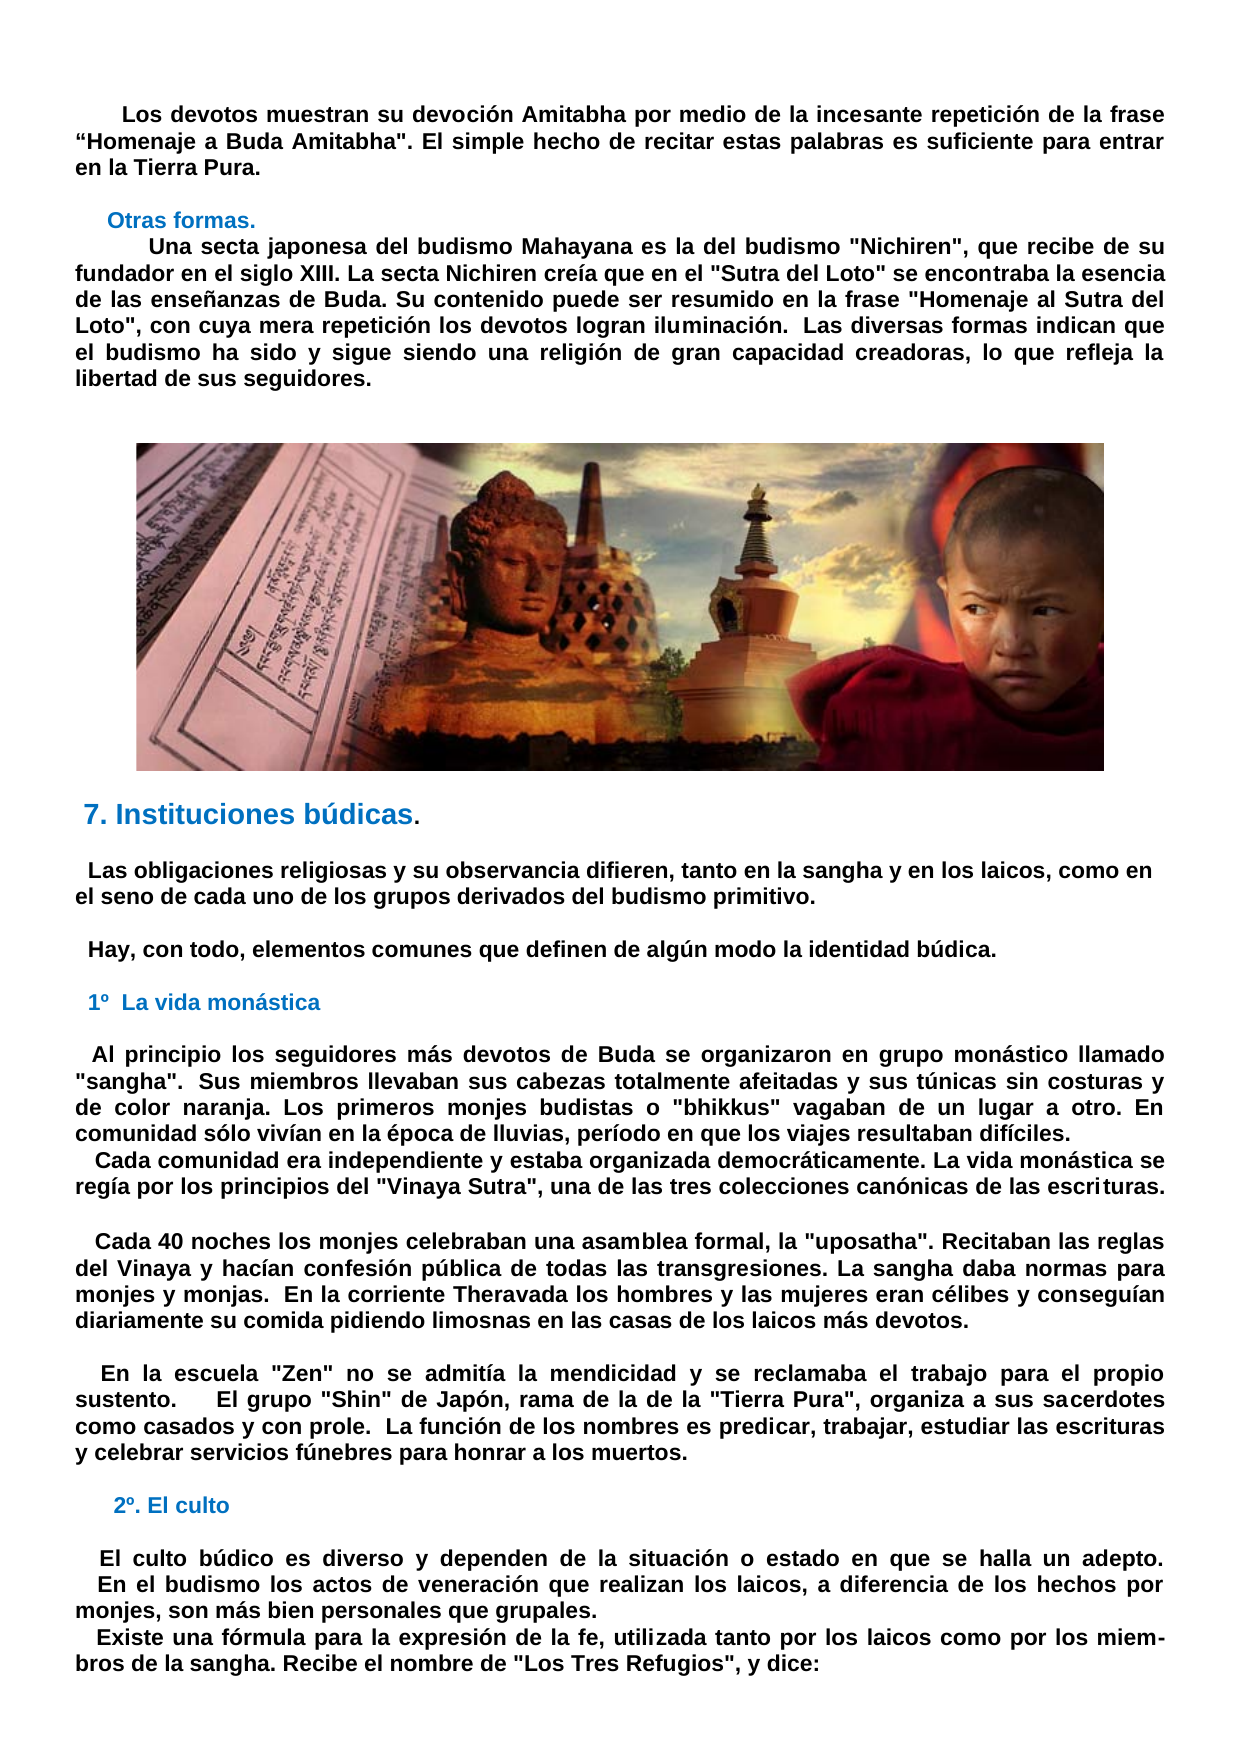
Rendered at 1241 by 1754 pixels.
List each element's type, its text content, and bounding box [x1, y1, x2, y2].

text Cada comunidad era independiente y estaba organizada democráticamente. La vida monástica se regía por los principios del "Vinaya Sutra", una de las tres colecciones canónicas de las escrituras. [75, 1147, 1165, 1228]
text 7. Instituciones búdicas. [75, 797, 1165, 831]
text el seno de cada uno de los grupos derivados del budismo primitivo. [75, 883, 1165, 909]
text 1º La vida monástica [75, 989, 1165, 1015]
text Una secta japonesa del budismo Mahayana es la del budismo "Nichiren", que recibe de su fundador en el siglo XIII. La secta Nichiren creía que en el "Sutra del Loto" se encontraba la esencia de las enseñanzas de Buda. Su contenido puede ser resumido en la frase "Homenaje al Sutra del Loto", con cuya mera repetición los devotos logran iluminación. Las diversas formas indican que el budismo ha sido y sigue siendo una religión de gran capacidad creadoras, lo que refleja la libertad de sus seguidores. [75, 233, 1165, 391]
text Existe una fórmula para la expresión de la fe, utilizada tanto por los laicos como por los miembros de la sangha. Recibe el nombre de "Los Tres Refugios", y dice: [75, 1623, 1165, 1676]
text En la escuela "Zen" no se admitía la mendicidad y se reclamaba el trabajo para el propio sustento. El grupo "Shin" de Japón, rama de la de la "Tierra Pura", organiza a sus sacerdotes como casados y con prole. La función de los nombres es predicar, trabajar, estudiar las escrituras y celebrar servicios fúnebres para honrar a los muertos. [75, 1334, 1165, 1465]
text Otras formas. [75, 207, 1165, 233]
text Cada 40 noches los monjes celebraban una asamblea formal, la "uposatha". Recitaban las reglas del Vinaya y hacían confesión pública de todas las transgresiones. La sangha daba normas para monjes y monjas. En la corriente Theravada los hombres y las mujeres eran célibes y conseguían diariamente su comida pidiendo limosnas en las casas de los laicos más devotos. [75, 1228, 1165, 1334]
text El culto búdico es diverso y dependen de la situación o estado en que se halla un adepto. En el budismo los actos de veneración que realizan los laicos, a diferencia de los hechos por monjes, son más bien personales que grupales. [75, 1544, 1165, 1623]
text Las obligaciones religiosas y su observancia difieren, tanto en la sangha y en los laicos, como en [75, 857, 1165, 883]
picture [136, 443, 1104, 771]
text Al principio los seguidores más devotos de Buda se organizaron en grupo monástico llamado "sangha". Sus miembros llevaban sus cabezas totalmente afeitadas y sus túnicas sin costuras y de color naranja. Los primeros monjes budistas o "bhikkus" vagaban de un lugar a otro. En comunidad sólo vivían en la época de lluvias, período en que los viajes resultaban difíciles. [75, 1015, 1165, 1147]
text 2º. El culto [75, 1492, 1165, 1518]
text Los devotos muestran su devoción Amitabha por medio de la incesante repetición de la frase “Homenaje a Buda Amitabha". El simple hecho de recitar estas palabras es suficiente para entrar en la Tierra Pura. [75, 75, 1165, 180]
text Hay, con todo, elementos comunes que definen de algún modo la identidad búdica. [75, 909, 1165, 962]
